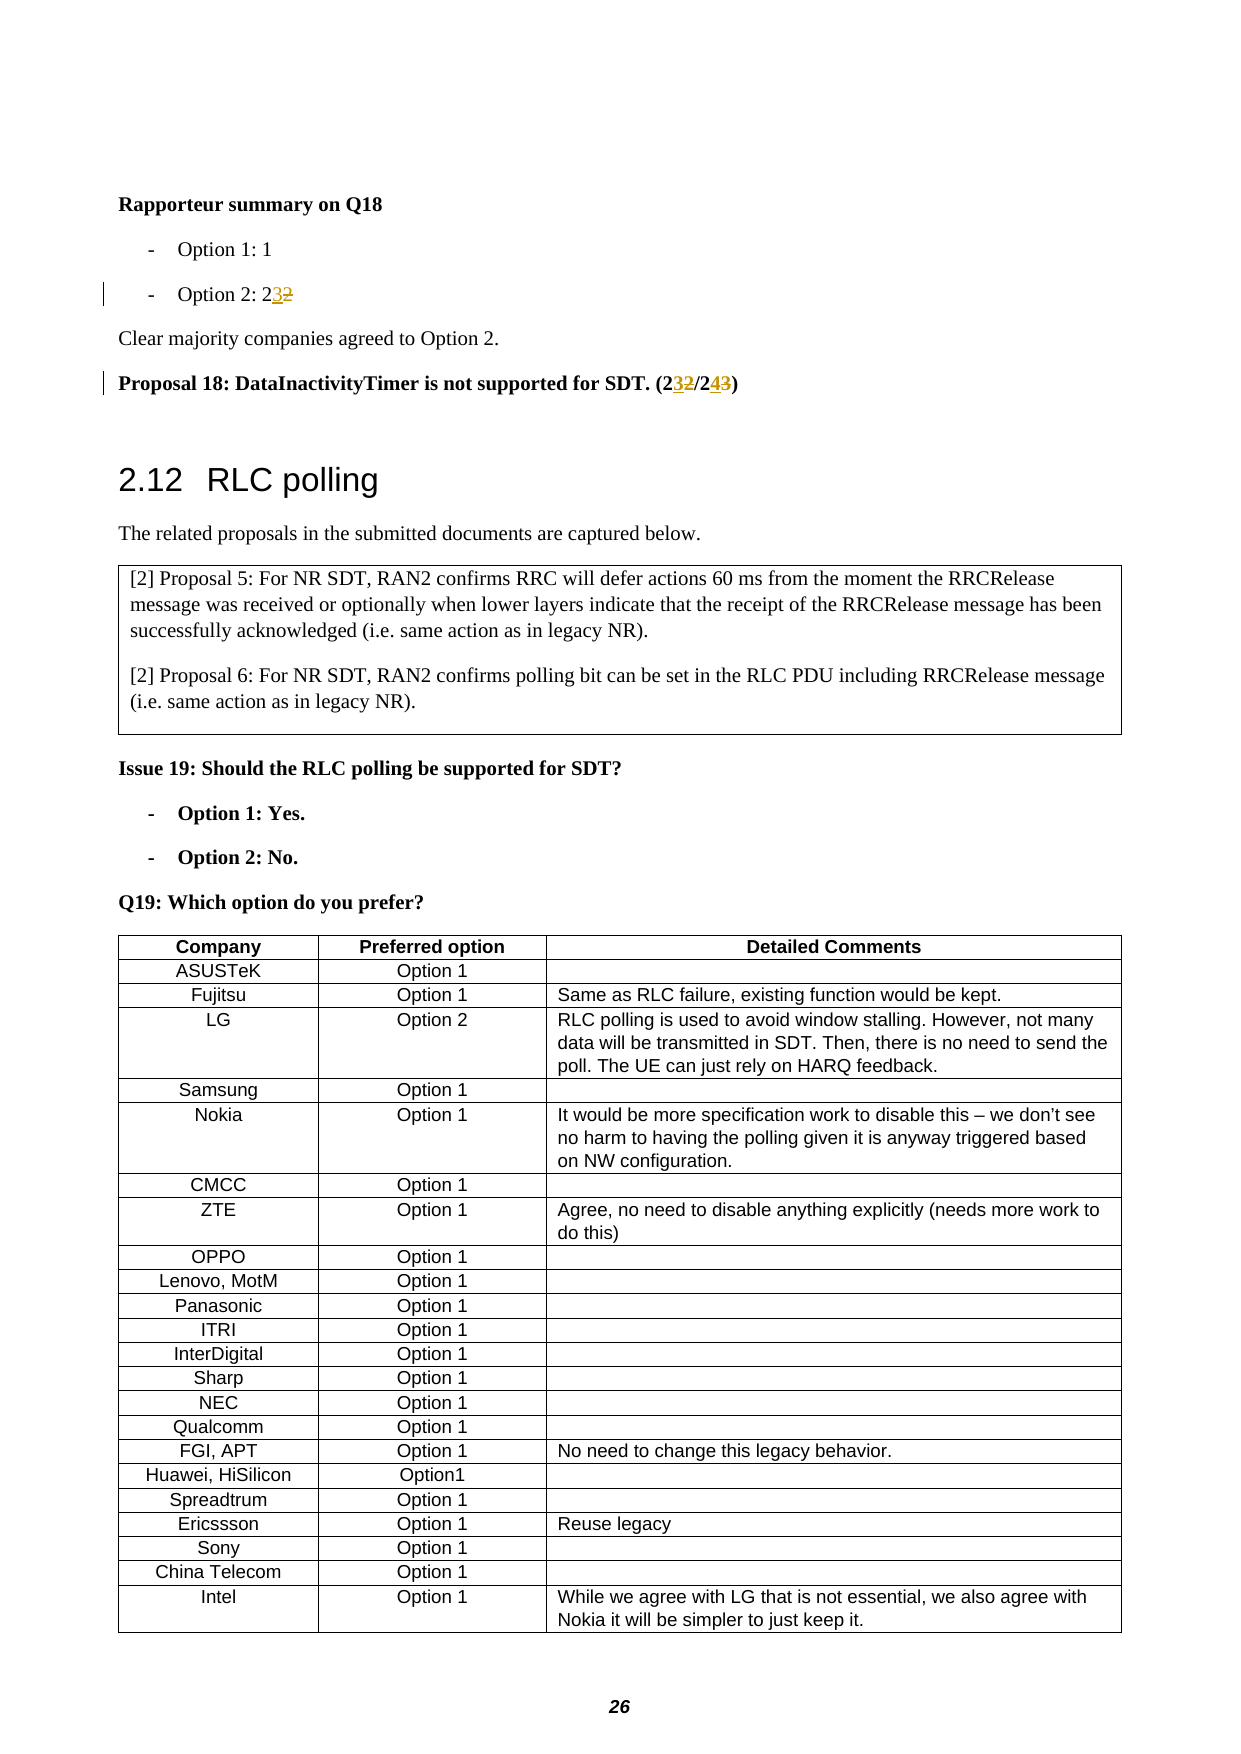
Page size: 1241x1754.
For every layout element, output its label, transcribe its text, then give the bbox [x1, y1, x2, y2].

table_cell Lenovo, MotM [119, 1270, 318, 1293]
text The related proposals in the submitted documents are captured below. [118, 521, 1122, 544]
table_cell Option 1 [319, 984, 546, 1007]
table_cell [547, 1270, 1121, 1293]
table_cell Agree, no need to disable anything explicitly (needs more work to do this) [547, 1198, 1121, 1245]
table_cell [547, 1367, 1121, 1390]
table_cell [547, 1343, 1121, 1366]
table_cell Option 1 [319, 1270, 546, 1293]
table_cell Same as RLC failure, existing function would be kept. [547, 984, 1121, 1007]
table_cell [547, 1079, 1121, 1102]
subtitle 2.12 RLC polling [118, 460, 1122, 499]
table_cell No need to change this legacy behavior. [547, 1440, 1121, 1463]
table_cell LG [119, 1008, 318, 1078]
table_cell It would be more specification work to disable this – we don’t see no harm to having the polling given it is anyway triggered based on NW configuration. [547, 1103, 1121, 1173]
table_header [2] Proposal 5: For NR SDT, RAN2 confirms RRC will defer actions 60 ms from the moment the RRCRelease message was received or optionally when lower layers indicate that the receipt of the RRCRelease message has been successfully acknowledged (i.e. same action as in legacy NR). [2] Proposal 6: For NR SDT, RAN2 confirms polling bit can be set in the RLC PDU including RRCRelease message (i.e. same action as in legacy NR). [119, 566, 1121, 733]
table_cell Option 1 [319, 1294, 546, 1318]
table_cell Option 1 [319, 1391, 546, 1415]
table_cell Option 1 [319, 1513, 546, 1536]
table_cell Panasonic [119, 1294, 318, 1318]
table_cell [547, 1319, 1121, 1342]
table_cell Option 1 [319, 1198, 546, 1245]
table_cell Option 1 [319, 1174, 546, 1197]
table_cell Option 1 [319, 1319, 546, 1342]
table_cell Qualcomm [119, 1416, 318, 1439]
table_header Company [119, 936, 318, 959]
table_cell [547, 1537, 1121, 1560]
table_header Preferred option [319, 936, 546, 959]
table_cell [547, 960, 1121, 983]
table_header Detailed Comments [547, 936, 1121, 959]
table_cell FGI, APT [119, 1440, 318, 1463]
table_cell Fujitsu [119, 984, 318, 1007]
text Issue 19: Should the RLC polling be supported for SDT? [118, 756, 1122, 780]
table_cell RLC polling is used to avoid window stalling. However, not many data will be transmitted in SDT. Then, there is no need to send the poll. The UE can just rely on HARQ feedback. [547, 1008, 1121, 1078]
table_cell [547, 1489, 1121, 1512]
table_cell NEC [119, 1391, 318, 1415]
table_cell [547, 1246, 1121, 1269]
table_cell Option 1 [319, 1440, 546, 1463]
table_cell Option 1 [319, 1079, 546, 1102]
text - Option 2: 2 [148, 282, 1122, 306]
table_cell InterDigital [119, 1343, 318, 1366]
table_cell Option 1 [319, 1489, 546, 1512]
table_cell Option 1 [319, 960, 546, 983]
table_cell [547, 1391, 1121, 1415]
table_cell [547, 1294, 1121, 1318]
text Proposal 18: DataInactivityTimer is not supported for SDT. (2/2) [118, 371, 1122, 395]
table_cell [547, 1174, 1121, 1197]
table_cell Intel [119, 1586, 318, 1632]
table_cell [547, 1561, 1121, 1584]
table_cell [547, 1464, 1121, 1487]
text Rapporteur summary on Q18 [118, 192, 1122, 216]
table_cell Ericssson [119, 1513, 318, 1536]
table_cell ITRI [119, 1319, 318, 1342]
text - Option 1: Yes. [148, 800, 1122, 824]
table_cell Option 2 [319, 1008, 546, 1078]
table_cell China Telecom [119, 1561, 318, 1584]
table_cell Spreadtrum [119, 1489, 318, 1512]
table_cell Option 1 [319, 1343, 546, 1366]
table_cell Nokia [119, 1103, 318, 1173]
table_cell Option 1 [319, 1561, 546, 1584]
table_cell Option 1 [319, 1103, 546, 1173]
table_cell Option 1 [319, 1416, 546, 1439]
table_cell CMCC [119, 1174, 318, 1197]
text - Option 1: 1 [148, 237, 1122, 261]
text - Option 2: No. [148, 845, 1122, 869]
table_cell [547, 1416, 1121, 1439]
table_cell Option 1 [319, 1246, 546, 1269]
table_cell Sharp [119, 1367, 318, 1390]
table_cell Sony [119, 1537, 318, 1560]
table_cell Option 1 [319, 1586, 546, 1632]
table_cell Option 1 [319, 1537, 546, 1560]
table_cell While we agree with LG that is not essential, we also agree with Nokia it will be simpler to just keep it. [547, 1586, 1121, 1632]
table_cell OPPO [119, 1246, 318, 1269]
table_cell Reuse legacy [547, 1513, 1121, 1536]
table_cell Option 1 [319, 1367, 546, 1390]
table_cell ASUSTeK [119, 960, 318, 983]
text Q19: Which option do you prefer? [118, 890, 1122, 914]
table_cell Huawei, HiSilicon [119, 1464, 318, 1487]
table_cell ZTE [119, 1198, 318, 1245]
table_cell Option1 [319, 1464, 546, 1487]
text Clear majority companies agreed to Option 2. [118, 326, 1122, 350]
table_cell Samsung [119, 1079, 318, 1102]
